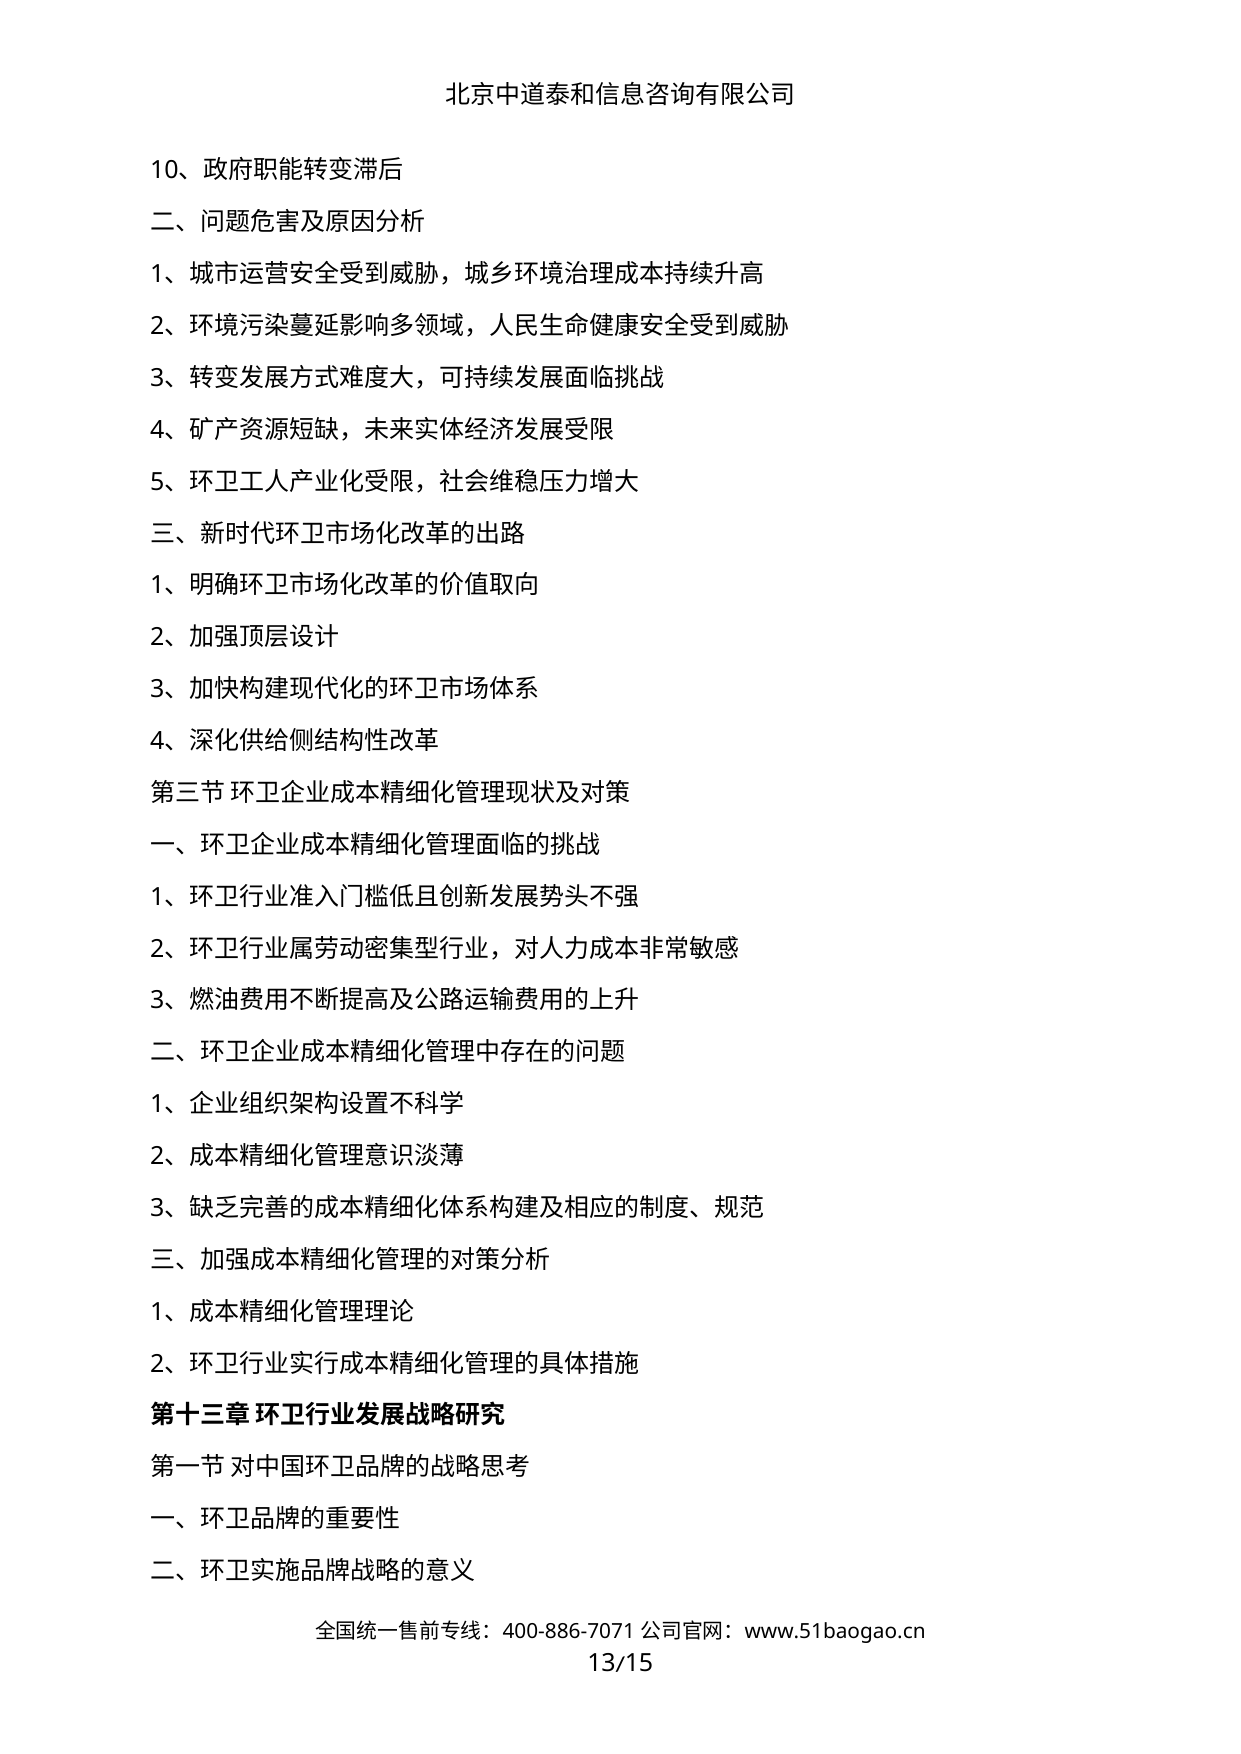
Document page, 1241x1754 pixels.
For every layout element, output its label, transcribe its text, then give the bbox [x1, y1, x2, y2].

text 1、环卫行业准入门槛低且创新发展势头不强 [150, 876, 1090, 912]
text 一、环卫企业成本精细化管理面临的挑战 [150, 824, 1090, 861]
text 2、环卫行业实行成本精细化管理的具体措施 [150, 1343, 1090, 1379]
text 2、加强顶层设计 [150, 617, 1090, 653]
text 1、明确环卫市场化改革的价值取向 [150, 565, 1090, 601]
text 2、环卫行业属劳动密集型行业，对人力成本非常敏感 [150, 928, 1090, 964]
text 5、环卫工人产业化受限，社会维稳压力增大 [150, 461, 1090, 497]
text 第三节 环卫企业成本精细化管理现状及对策 [150, 772, 1090, 809]
text 4、深化供给侧结构性改革 [150, 721, 1090, 757]
text 2、成本精细化管理意识淡薄 [150, 1136, 1090, 1172]
text 1、成本精细化管理理论 [150, 1291, 1090, 1327]
text 二、问题危害及原因分析 [150, 202, 1090, 238]
text 3、转变发展方式难度大，可持续发展面临挑战 [150, 357, 1090, 394]
text 4、矿产资源短缺，未来实体经济发展受限 [150, 409, 1090, 446]
text 二、环卫企业成本精细化管理中存在的问题 [150, 1032, 1090, 1068]
text 3、加快构建现代化的环卫市场体系 [150, 669, 1090, 705]
text 三、加强成本精细化管理的对策分析 [150, 1239, 1090, 1276]
text 一、环卫品牌的重要性 [150, 1499, 1090, 1535]
text 第一节 对中国环卫品牌的战略思考 [150, 1447, 1090, 1483]
text 2、环境污染蔓延影响多领域，人民生命健康安全受到威胁 [150, 306, 1090, 342]
text 二、环卫实施品牌战略的意义 [150, 1551, 1090, 1587]
text 10、政府职能转变滞后 [150, 150, 1090, 186]
text 1、企业组织架构设置不科学 [150, 1084, 1090, 1120]
text 三、新时代环卫市场化改革的出路 [150, 513, 1090, 549]
text 第十三章 环卫行业发展战略研究 [150, 1395, 1090, 1431]
text 3、燃油费用不断提高及公路运输费用的上升 [150, 980, 1090, 1016]
text 1、城市运营安全受到威胁，城乡环境治理成本持续升高 [150, 254, 1090, 290]
text 3、缺乏完善的成本精细化体系构建及相应的制度、规范 [150, 1187, 1090, 1224]
